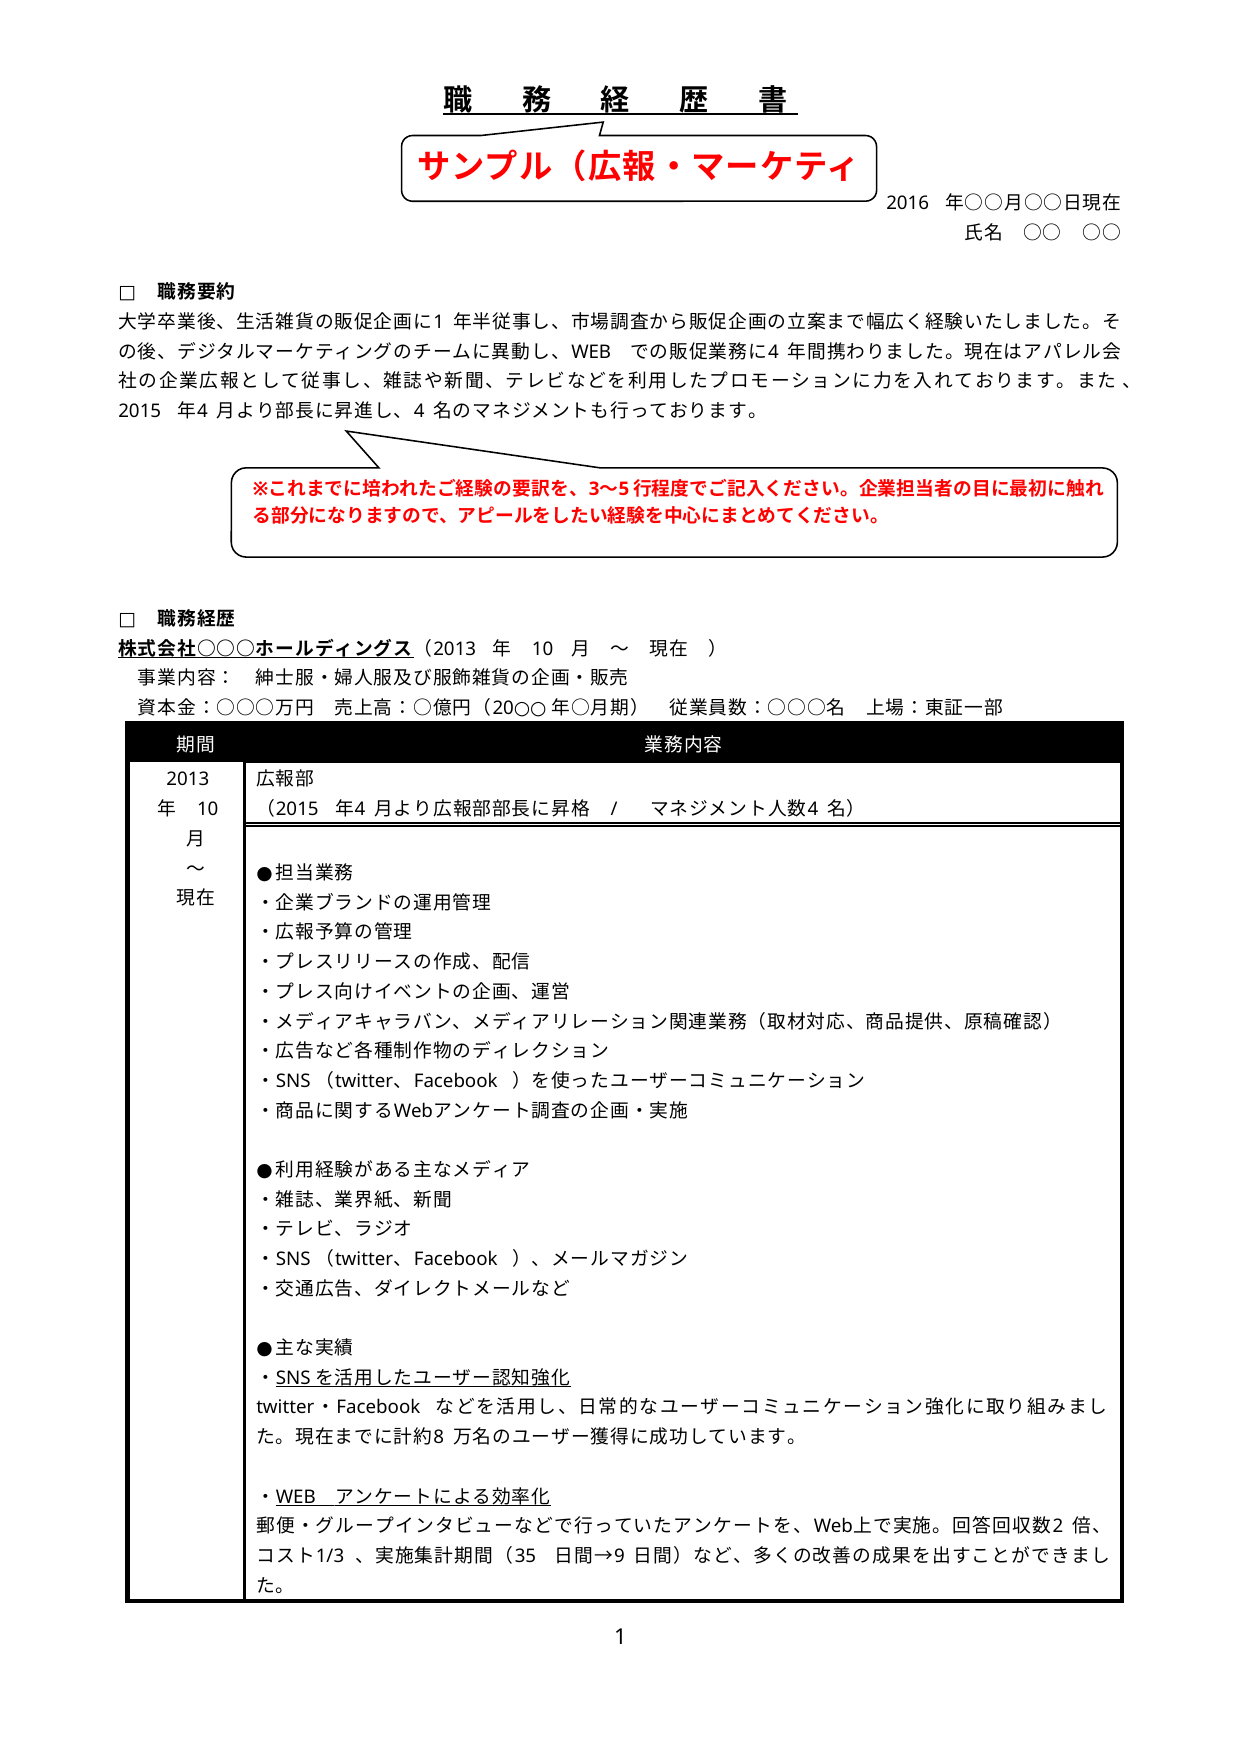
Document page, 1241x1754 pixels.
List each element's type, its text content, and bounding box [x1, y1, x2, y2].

text 大学卒業後、生活雑貨の販促企画に1年半従事し、市場調査から販促企画の立案まで幅広く経験いたしました。その後、デジタルマーケティングのチームに異動し、WEBでの販促業務に4年間携わりました。現在はアパレル会社の企業広報として従事し、雑誌や新聞、テレビなどを利用したプロモーションに力を入れております。また、2015年4月より部長に昇進し、4名のマネジメントも行っております。 [118, 306, 1122, 424]
list 職務要約 [118, 276, 1122, 306]
text 事業内容： 紳士服・婦人服及び服飾雑貨の企画・販売 [118, 662, 1122, 691]
text 株式会社○○○ホールディングス（2013年 10月 ～ 現在 ） [118, 632, 1122, 662]
text 氏名 ○○ ○○ [118, 216, 1122, 246]
text 資本金：○○○万円 売上高：○億円（20○○年○月期） 従業員数：○○○名 上場：東証一部 [118, 691, 1122, 721]
table_cell 広報部 （2015年4月より広報部部長に昇格 / マネジメント人数4名） [246, 763, 1120, 822]
text 職 務 経 歴 書 [118, 68, 1122, 127]
text 2016年○○月○○日現在 [118, 127, 1122, 216]
table_header 期間 [130, 726, 243, 761]
list 職務経歴 [118, 602, 1122, 632]
table_cell 2013年 10月 ～ 現在 [130, 762, 243, 1599]
table_header 業務内容 [246, 726, 1120, 761]
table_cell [246, 827, 1120, 1599]
